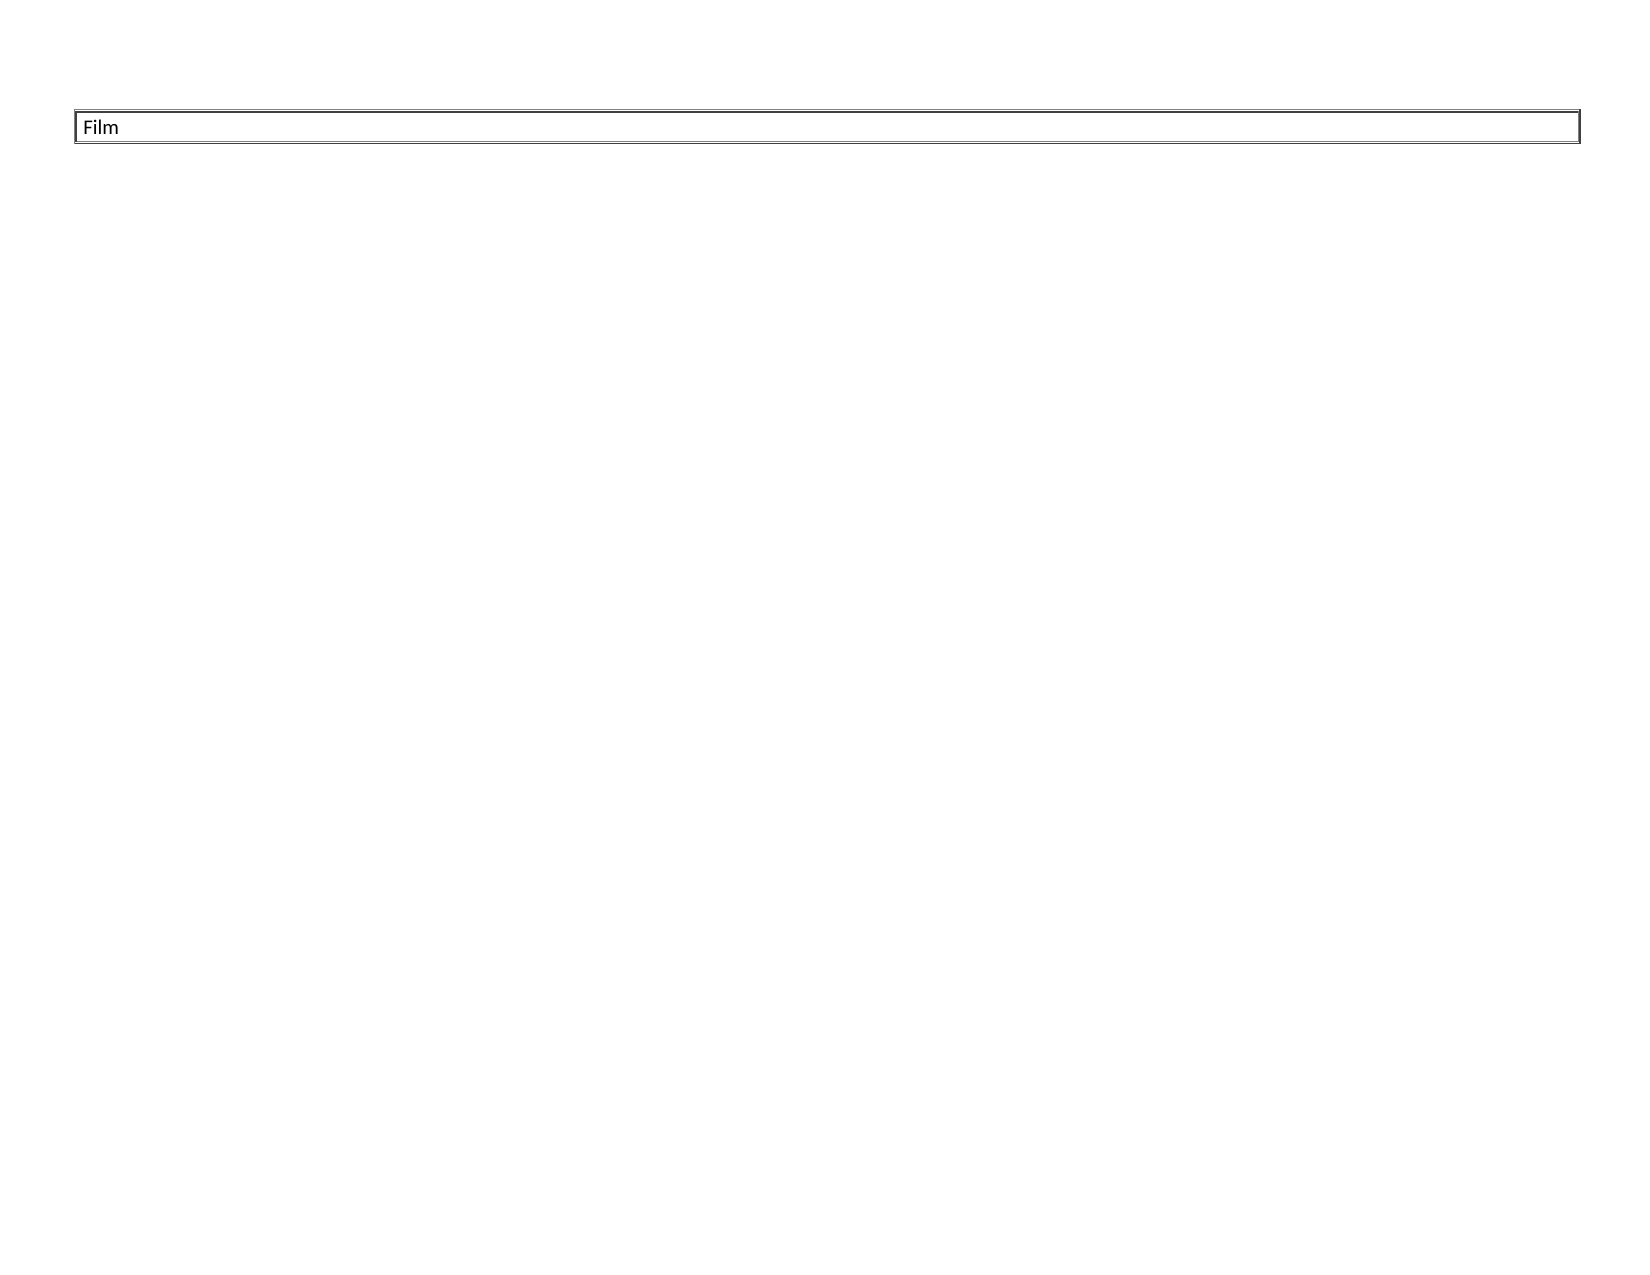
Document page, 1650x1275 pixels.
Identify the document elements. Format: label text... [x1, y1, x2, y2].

table_cell Film [77, 113, 1578, 141]
